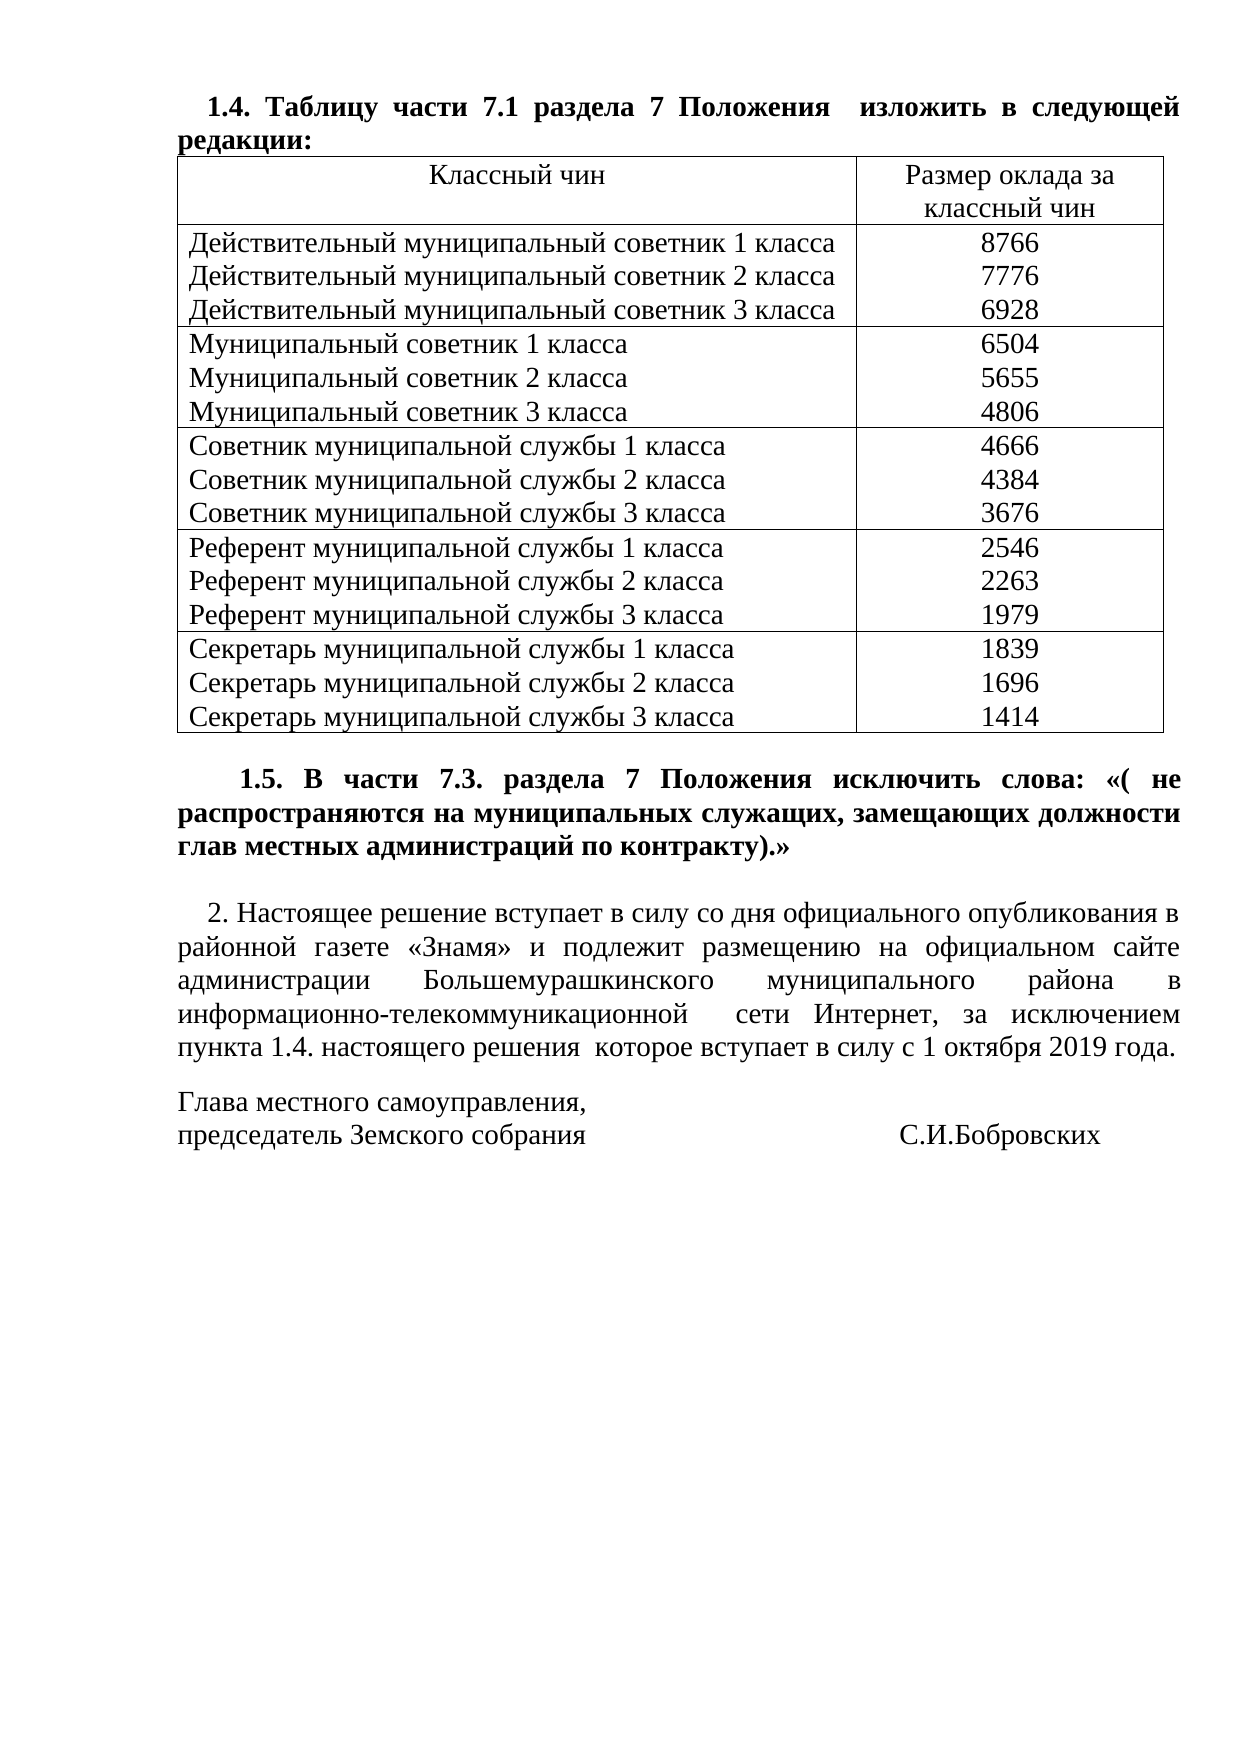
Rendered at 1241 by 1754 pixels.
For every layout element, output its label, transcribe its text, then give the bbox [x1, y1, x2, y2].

text 1.5. В части 7.3. раздела 7 Положения исключить слова: «( не распространяются на муниципальных служащих, замещающих должности глав местных администраций по контракту).» [177, 761, 1181, 862]
table_cell 1839 1696 1414 [857, 632, 1163, 732]
table_cell Советник муниципальной службы 1 класса Советник муниципальной службы 2 класса Советник муниципальной службы 3 класса [178, 428, 856, 529]
text 2. Настоящее решение вступает в силу со дня официального опубликования в районной газете «Знамя» и подлежит размещению на официальном сайте администрации Большемурашкинского муниципального района в информационно-телекоммуникационной сети Интернет, за исключением пункта 1.4. настоящего решения которое вступает в силу с 1 октября 2019 года. [177, 895, 1181, 1063]
table_cell 6504 5655 4806 [857, 327, 1163, 427]
table_cell Муниципальный советник 1 класса Муниципальный советник 2 класса Муниципальный советник 3 класса [178, 327, 856, 427]
table_cell Референт муниципальной службы 1 класса Референт муниципальной службы 2 класса Референт муниципальной службы 3 класса [178, 530, 856, 631]
table_header Классный чин [178, 157, 856, 224]
text председатель Земского собрания С.И.Бобровских [177, 1117, 1181, 1151]
table_cell 4666 4384 3676 [857, 428, 1163, 529]
table_cell Действительный муниципальный советник 1 класса Действительный муниципальный советник 2 класса Действительный муниципальный советник 3 класса [178, 225, 856, 326]
table_cell Секретарь муниципальной службы 1 класса Секретарь муниципальной службы 2 класса Секретарь муниципальной службы 3 класса [178, 632, 856, 732]
table_header Размер оклада за классный чин [857, 157, 1163, 224]
table_cell 8766 7776 6928 [857, 225, 1163, 326]
text 1.4. Таблицу части 7.1 раздела 7 Положения изложить в следующей редакции: [177, 89, 1181, 156]
table_cell 2546 2263 1979 [857, 530, 1163, 631]
text Глава местного самоуправления, [177, 1084, 1181, 1117]
